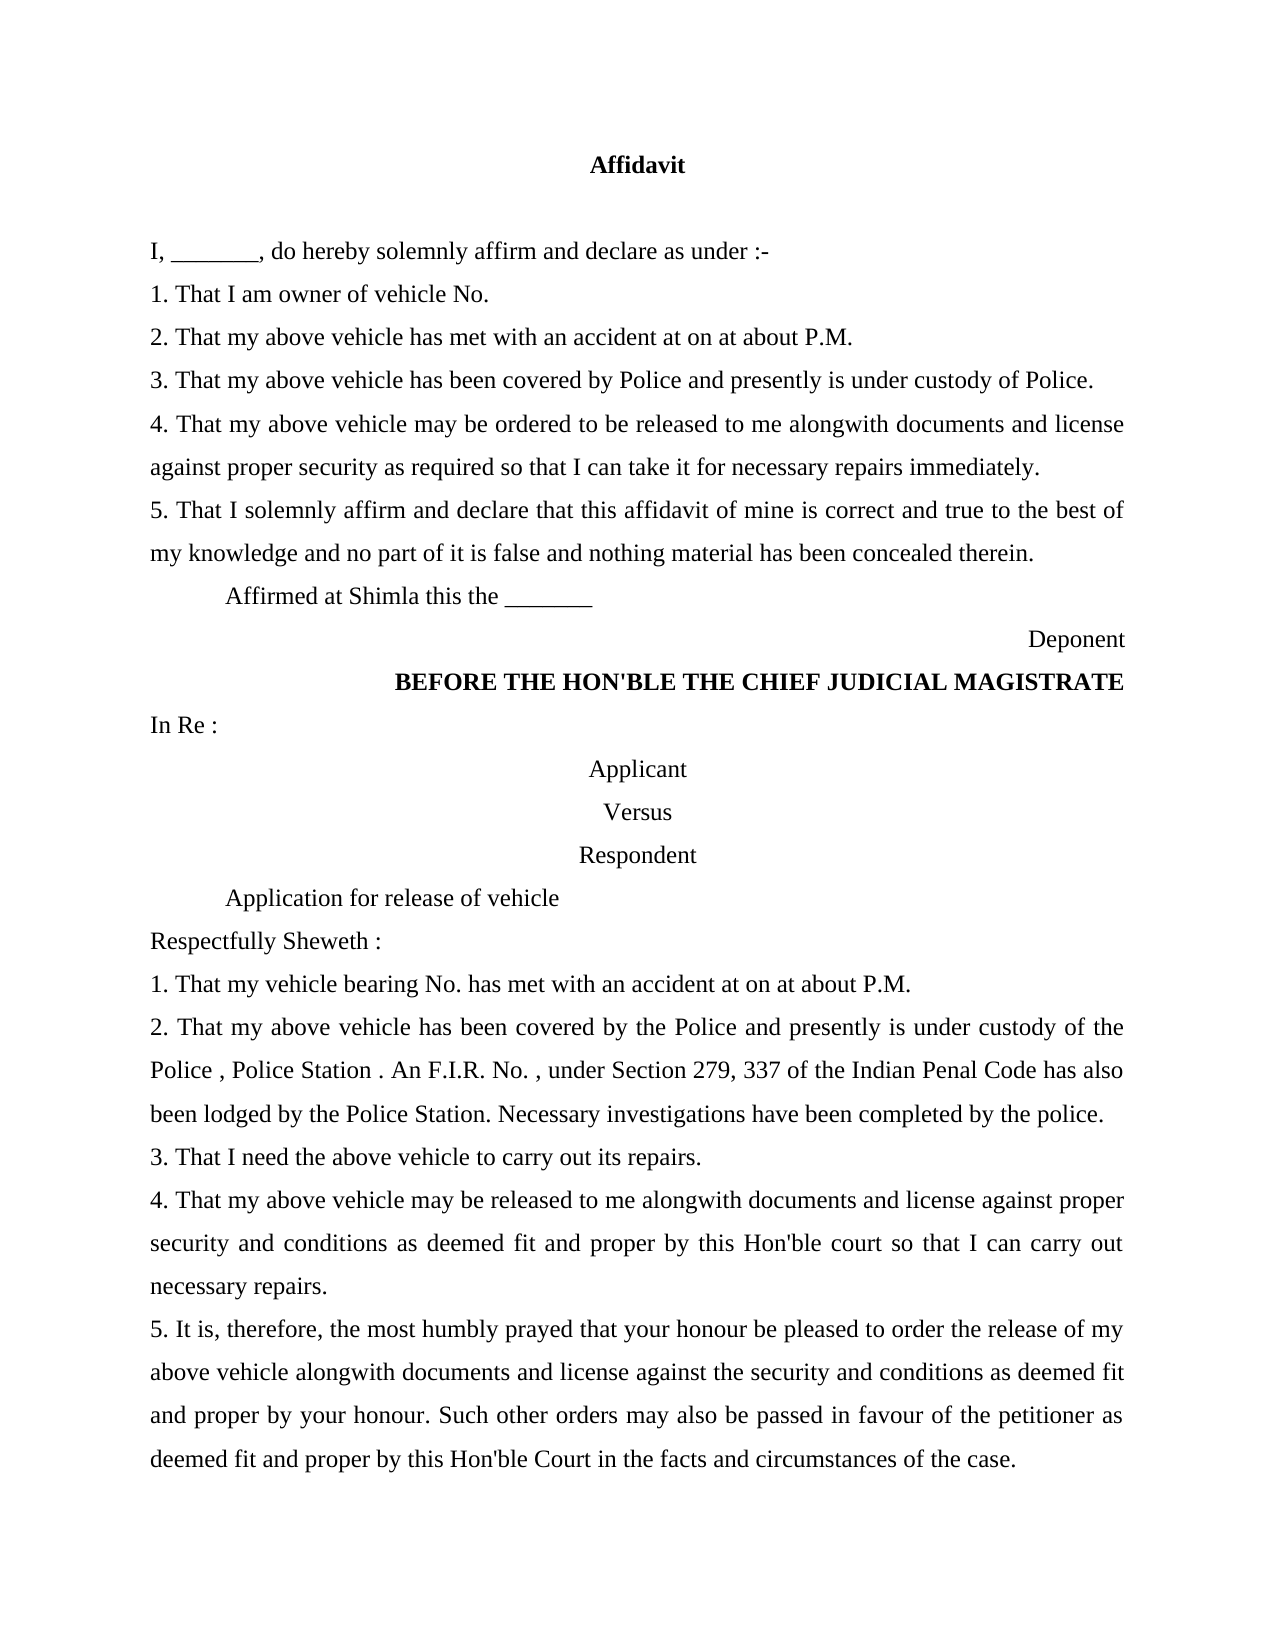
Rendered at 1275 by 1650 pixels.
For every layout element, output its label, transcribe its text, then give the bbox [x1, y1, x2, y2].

text 1. That I am owner of vehicle No. [150, 279, 1125, 308]
text Versus [150, 797, 1125, 826]
text 1. That my vehicle bearing No. has met with an accident at on at about P.M. [150, 969, 1125, 998]
text In Re : [150, 711, 1125, 739]
text 3. That I need the above vehicle to carry out its repairs. [150, 1142, 1125, 1171]
text 4. That my above vehicle may be ordered to be released to me alongwith documents and license against proper security as required so that I can take it for necessary repairs immediately. [150, 409, 1125, 481]
text BEFORE THE HON'BLE THE CHIEF JUDICIAL MAGISTRATE [150, 667, 1125, 696]
text Application for release of vehicle [150, 883, 1125, 912]
text Applicant [150, 754, 1125, 782]
text Respondent [150, 840, 1125, 869]
text Affirmed at Shimla this the _______ [150, 581, 1125, 610]
text Respectfully Sheweth : [150, 926, 1125, 955]
text 4. That my above vehicle may be released to me alongwith documents and license against proper security and conditions as deemed fit and proper by this Hon'ble court so that I can carry out necessary repairs. [150, 1185, 1125, 1300]
text 3. That my above vehicle has been covered by Police and presently is under custody of Police. [150, 366, 1125, 394]
text 5. That I solemnly affirm and declare that this affidavit of mine is correct and true to the best of my knowledge and no part of it is false and nothing material has been concealed therein. [150, 495, 1125, 567]
text 5. It is, therefore, the most humbly prayed that your honour be pleased to order the release of my above vehicle alongwith documents and license against the security and conditions as deemed fit and proper by your honour. Such other orders may also be passed in favour of the petitioner as deemed fit and proper by this Hon'ble Court in the facts and circumstances of the case. [150, 1314, 1125, 1472]
text Deponent [150, 624, 1125, 653]
text 2. That my above vehicle has met with an accident at on at about P.M. [150, 322, 1125, 351]
text 2. That my above vehicle has been covered by the Police and presently is under custody of the Police , Police Station . An F.I.R. No. , under Section 279, 337 of the Indian Penal Code has also been lodged by the Police Station. Necessary investigations have been completed by the police. [150, 1012, 1125, 1127]
text I, _______, do hereby solemnly affirm and declare as under :- [150, 236, 1125, 265]
text Affidavit [150, 150, 1125, 179]
